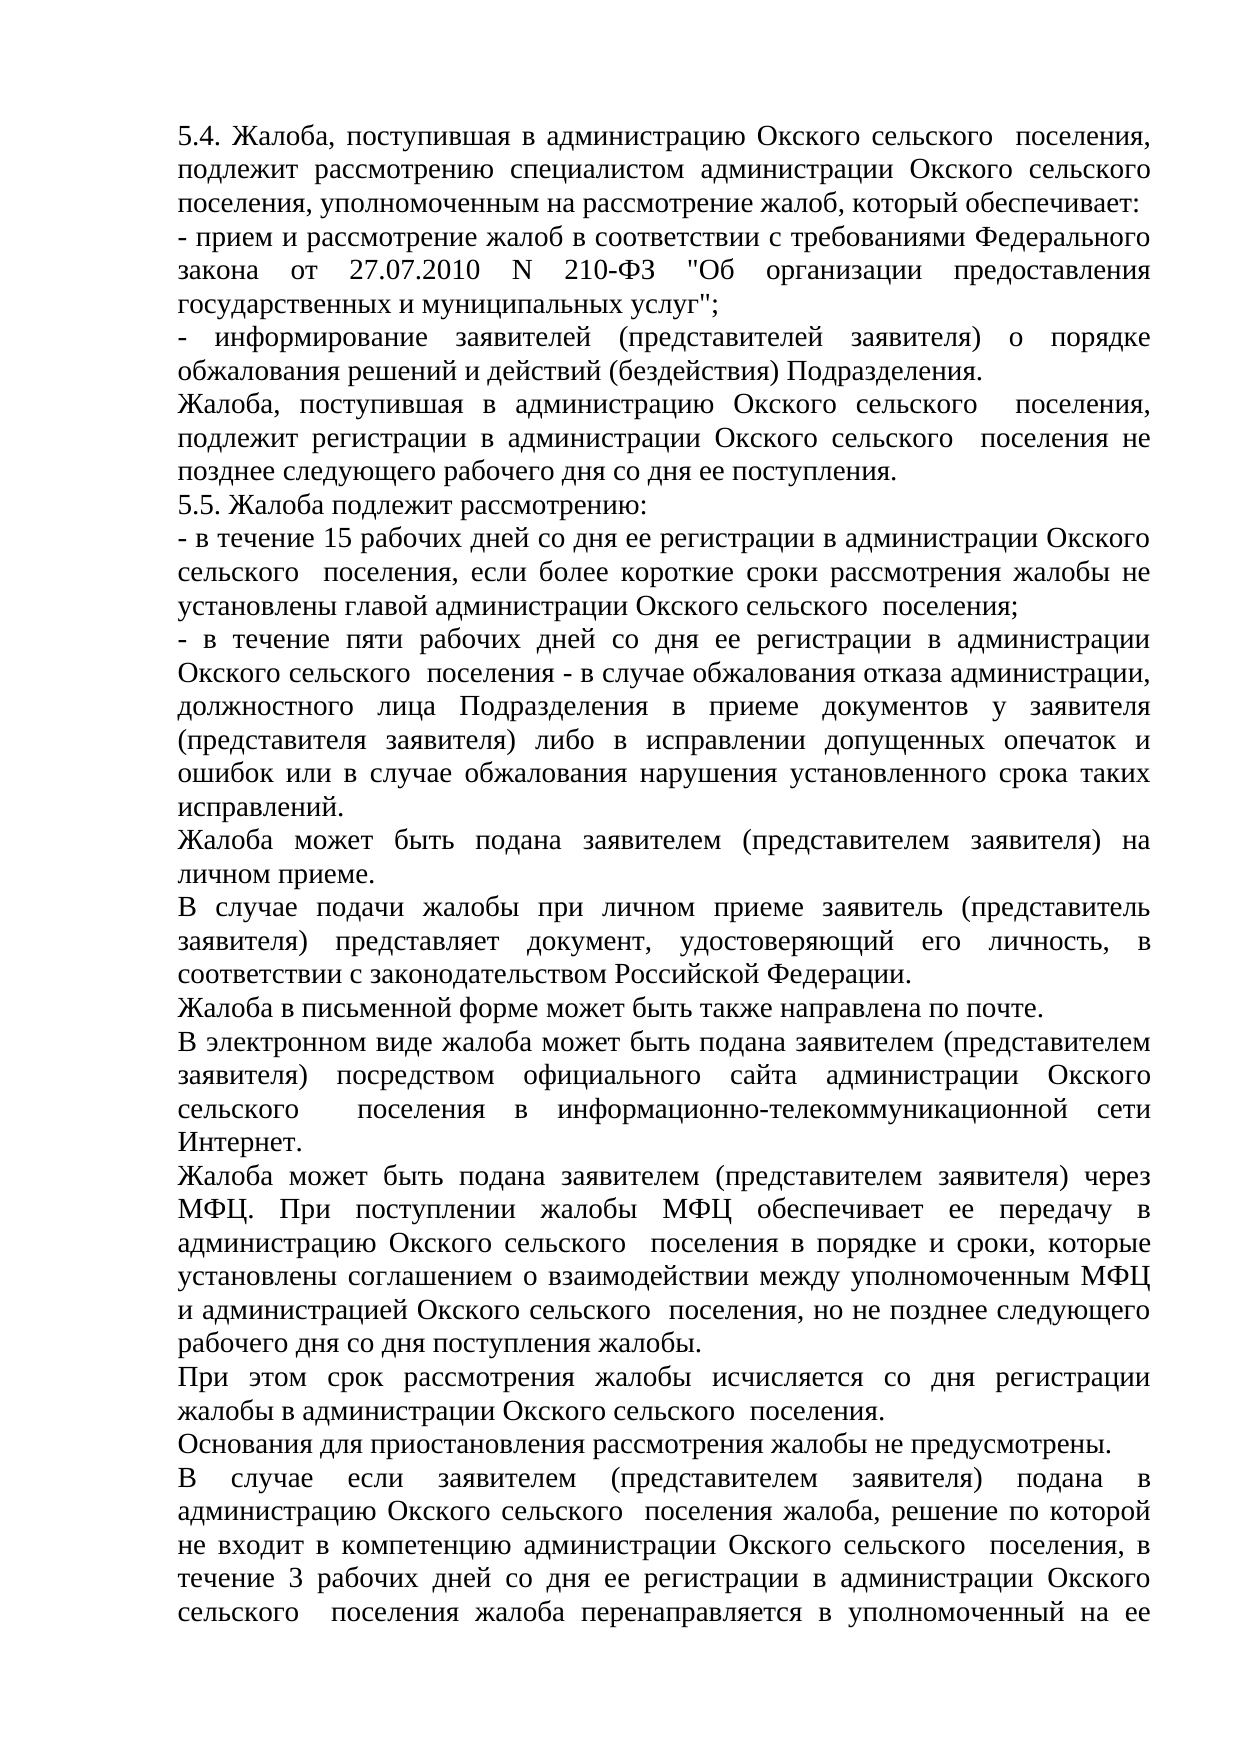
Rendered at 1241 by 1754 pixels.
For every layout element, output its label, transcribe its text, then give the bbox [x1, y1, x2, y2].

text В случае подачи жалобы при личном приеме заявитель (представитель заявителя) представляет документ, удостоверяющий его личность, в соответствии с законодательством Российской Федерации. [177, 889, 1152, 990]
text Жалоба может быть подана заявителем (представителем заявителя) через МФЦ. При поступлении жалобы МФЦ обеспечивает ее передачу в администрацию Окского сельского поселения в порядке и сроки, которые установлены соглашением о взаимодействии между уполномоченным МФЦ и администрацией Окского сельского поселения, но не позднее следующего рабочего дня со дня поступления жалобы. [177, 1158, 1152, 1359]
text В электронном виде жалоба может быть подана заявителем (представителем заявителя) посредством официального сайта администрации Окского сельского поселения в информационно-телекоммуникационной сети Интернет. [177, 1024, 1152, 1158]
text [177, 1460, 1152, 1627]
text 5.4. Жалоба, поступившая в администрацию Окского сельского поселения, подлежит рассмотрению специалистом администрации Окского сельского поселения, уполномоченным на рассмотрение жалоб, который обеспечивает: [177, 118, 1152, 219]
text Жалоба, поступившая в администрацию Окского сельского поселения, подлежит регистрации в администрации Окского сельского поселения не позднее следующего рабочего дня со дня ее поступления. [177, 386, 1152, 487]
text - информирование заявителей (представителей заявителя) о порядке обжалования решений и действий (бездействия) Подразделения. [177, 319, 1152, 386]
text - прием и рассмотрение жалоб в соответствии с требованиями Федерального закона от 27.07.2010 N 210-ФЗ "Об организации предоставления государственных и муниципальных услуг"; [177, 219, 1152, 319]
text Основания для приостановления рассмотрения жалобы не предусмотрены. [177, 1426, 1152, 1460]
text - в течение пяти рабочих дней со дня ее регистрации в администрации Окского сельского поселения - в случае обжалования отказа администрации, должностного лица Подразделения в приеме документов у заявителя (представителя заявителя) либо в исправлении допущенных опечаток и ошибок или в случае обжалования нарушения установленного срока таких исправлений. [177, 621, 1152, 822]
text Жалоба в письменной форме может быть также направлена по почте. [177, 990, 1152, 1024]
text При этом срок рассмотрения жалобы исчисляется со дня регистрации жалобы в администрации Окского сельского поселения. [177, 1359, 1152, 1426]
text 5.5. Жалоба подлежит рассмотрению: [177, 487, 1152, 521]
text - в течение 15 рабочих дней со дня ее регистрации в администрации Окского сельского поселения, если более короткие сроки рассмотрения жалобы не установлены главой администрации Окского сельского поселения; [177, 521, 1152, 621]
text Жалоба может быть подана заявителем (представителем заявителя) на личном приеме. [177, 822, 1152, 889]
